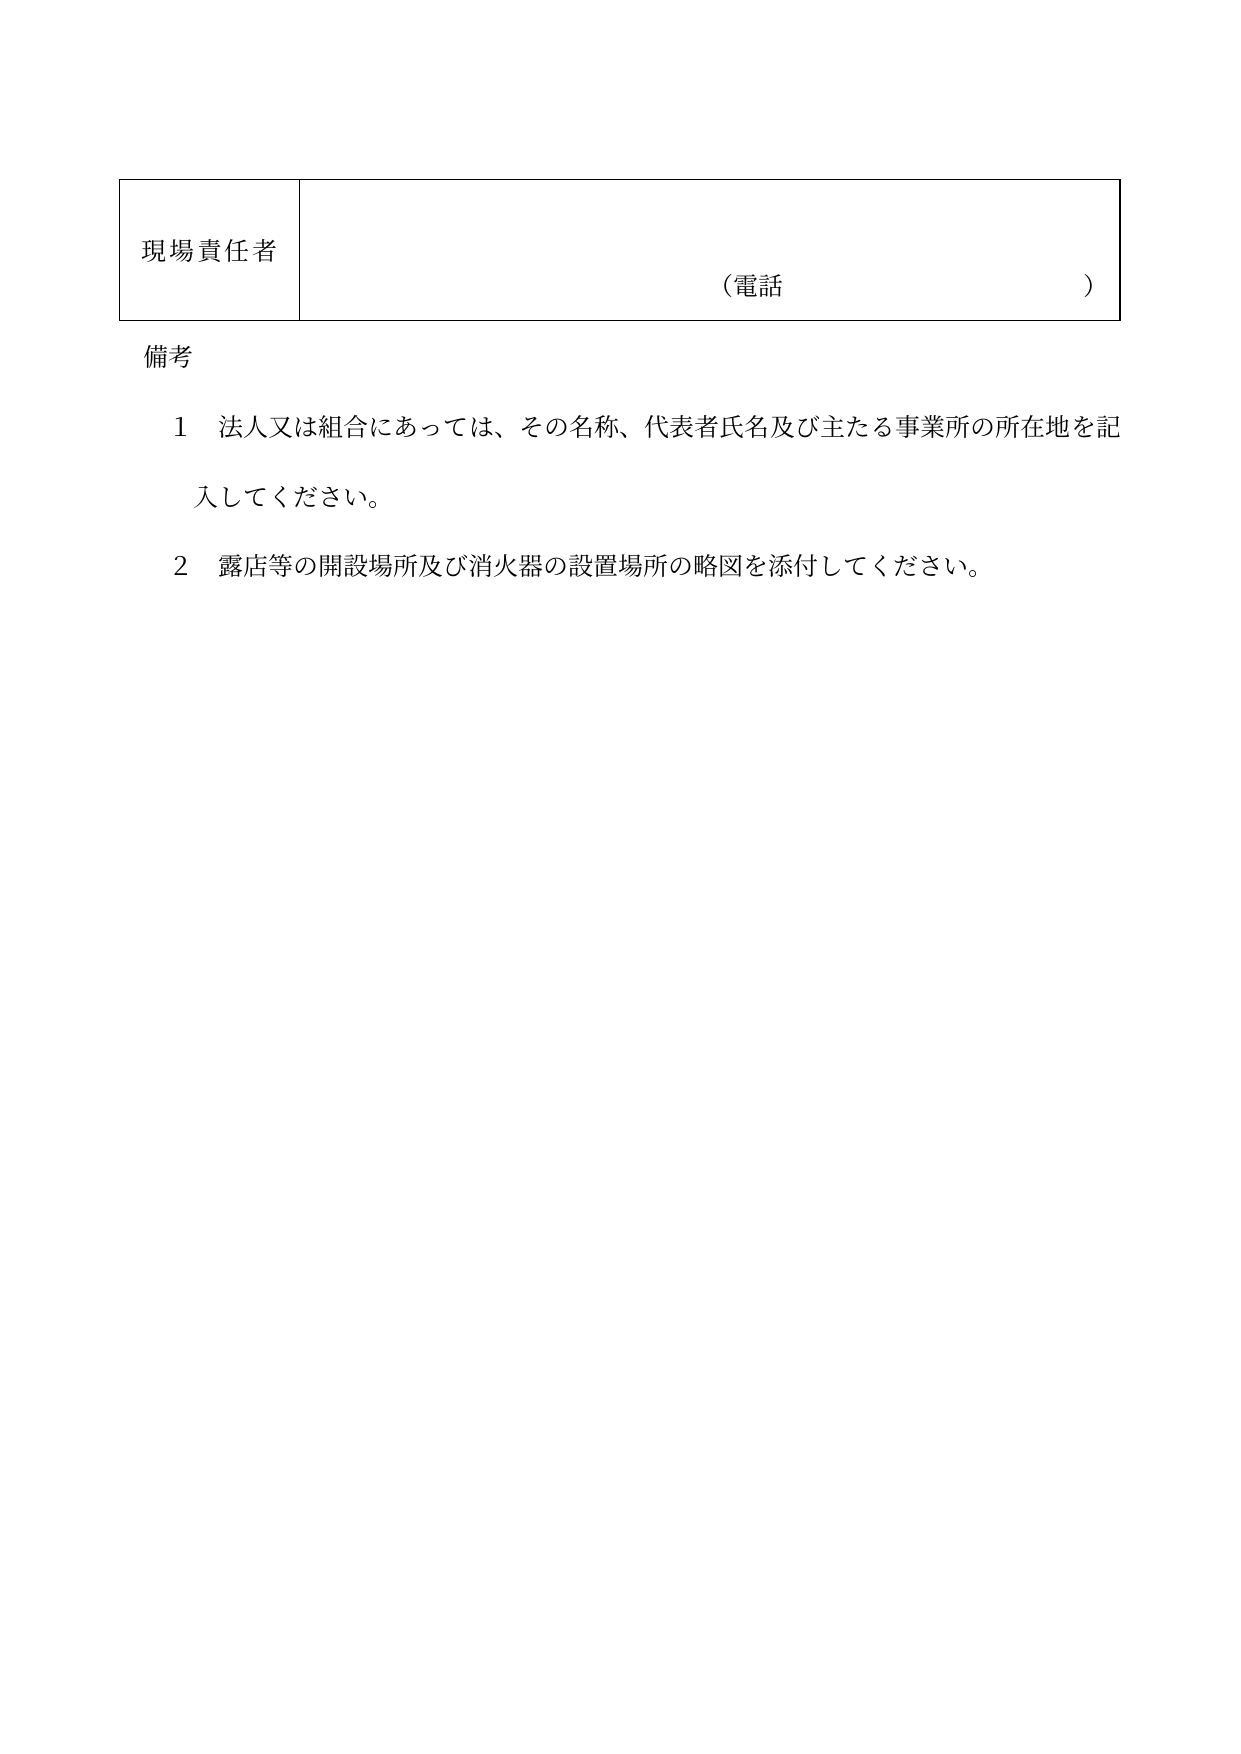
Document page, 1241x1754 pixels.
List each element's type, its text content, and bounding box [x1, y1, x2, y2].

text ２ 露店等の開設場所及び消火器の設置場所の略図を添付してください。 [118, 530, 1122, 600]
table_cell 現場責任者 [120, 180, 299, 320]
table_cell （電話 ） [300, 180, 1119, 320]
text １ 法人又は組合にあっては、その名称、代表者氏名及び主たる事業所の所在地を記入してください。 [168, 391, 1122, 530]
text 備考 [118, 321, 1122, 391]
